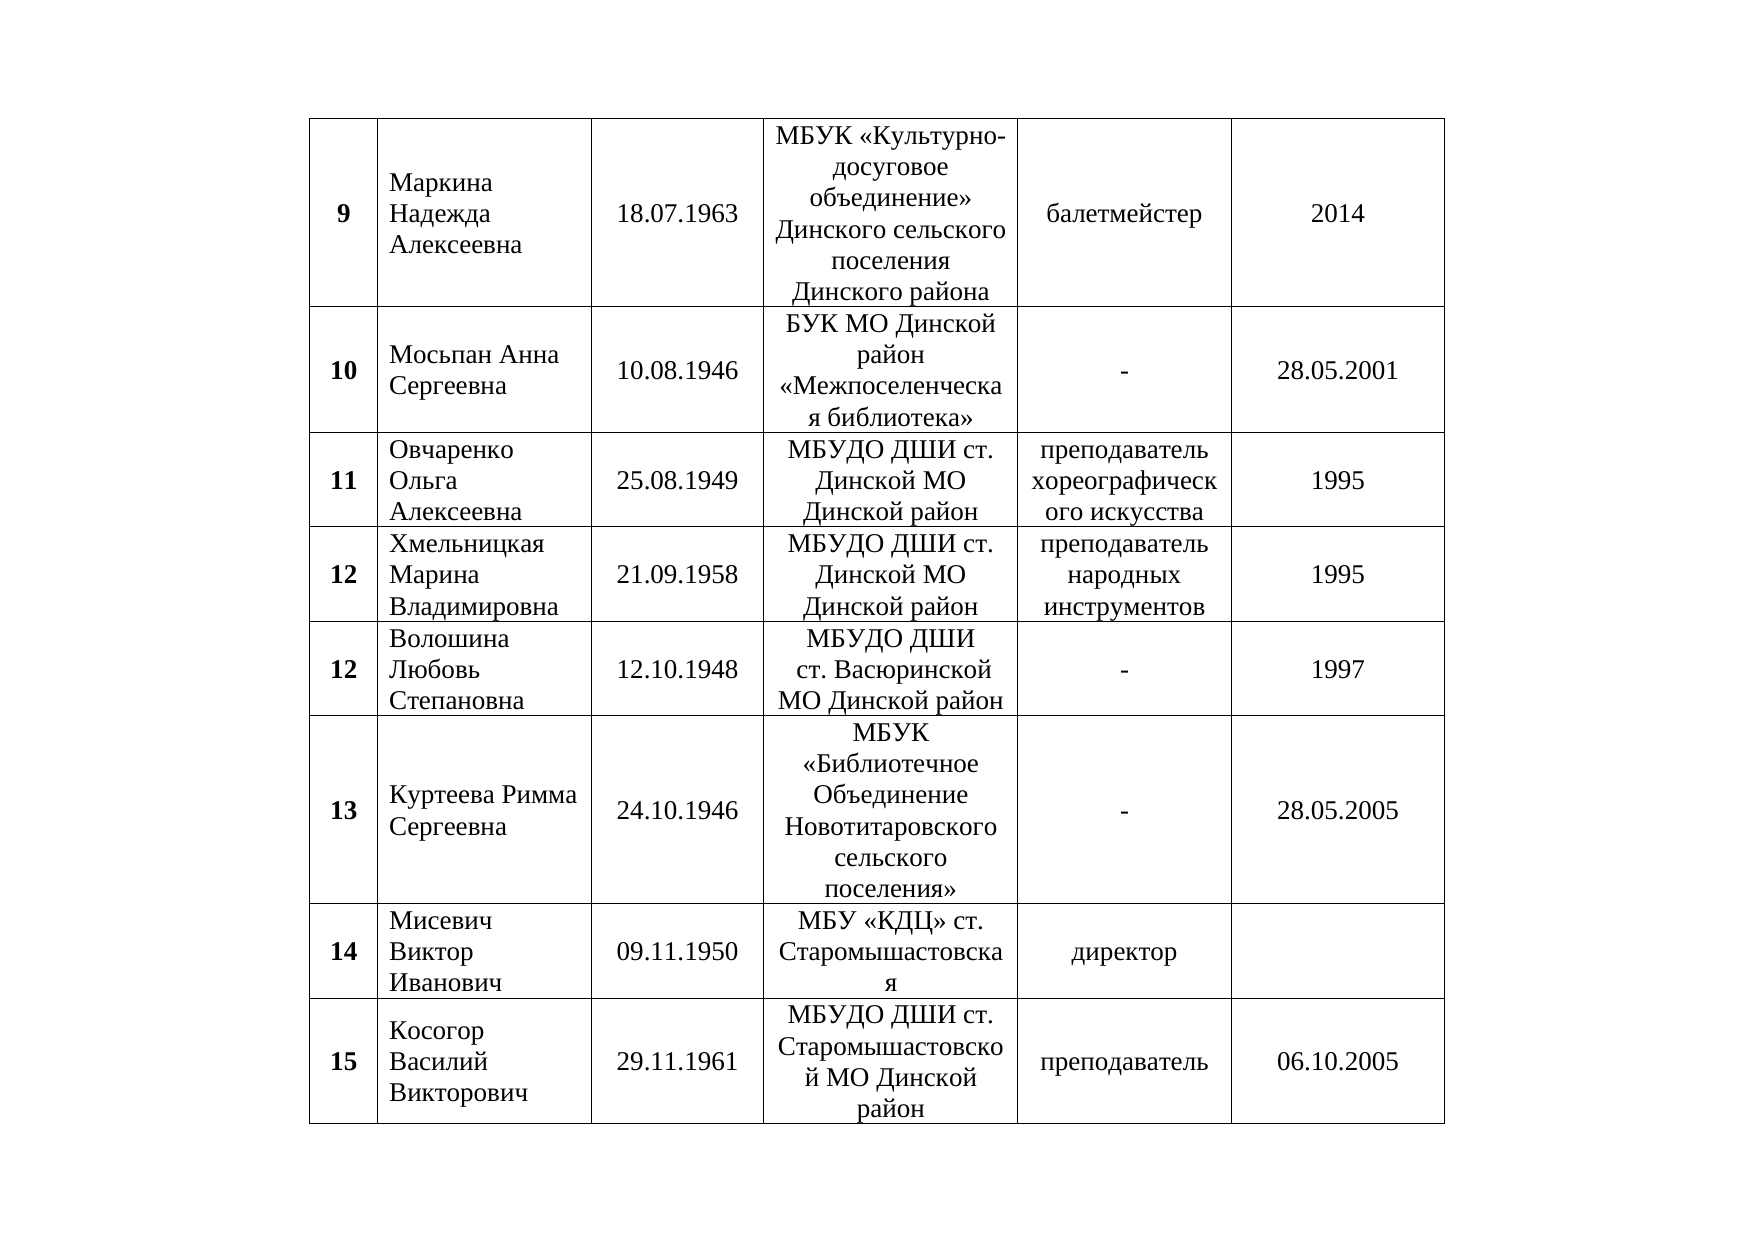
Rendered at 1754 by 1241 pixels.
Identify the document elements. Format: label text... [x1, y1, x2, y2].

table_cell Куртеева Римма Сергеевна [378, 716, 591, 903]
table_cell 09.11.1950 [592, 904, 763, 998]
table_cell 1995 [1232, 433, 1444, 526]
table_cell 12 [310, 527, 377, 621]
table_cell Мосьпан Анна Сергеевна [378, 307, 591, 432]
table_cell Хмельницкая Марина Владимировна [378, 527, 591, 621]
table_cell 11 [310, 433, 377, 526]
table_cell МБУК «Библиотечное Объединение Новотитаровского сельского поселения» [764, 716, 1017, 903]
table_cell 9 [310, 119, 377, 306]
table_cell 14 [310, 904, 377, 998]
table_cell преподаватель народных инструментов [1018, 527, 1231, 621]
table_cell МБУДО ДШИ ст. Динской МО Динской район [764, 433, 1017, 526]
table_cell 25.08.1949 [592, 433, 763, 526]
table_cell 10.08.1946 [592, 307, 763, 432]
table_cell 24.10.1946 [592, 716, 763, 903]
table_cell Косогор Василий Викторович [378, 999, 591, 1123]
table_cell Волошина Любовь Степановна [378, 622, 591, 715]
table_cell БУК МО Динской район «Межпоселенческая библиотека» [764, 307, 1017, 432]
table_cell Овчаренко Ольга Алексеевна [378, 433, 591, 526]
table_cell 10 [310, 307, 377, 432]
table_cell МБУК «Культурно-досуговое объединение» Динского сельского поселения Динского района [764, 119, 1017, 306]
table_cell МБУДО ДШИ ст. Динской МО Динской район [764, 527, 1017, 621]
table_cell 13 [310, 716, 377, 903]
table_cell 28.05.2001 [1232, 307, 1444, 432]
table_cell балетмейстер [1018, 119, 1231, 306]
table_cell 2014 [1232, 119, 1444, 306]
table_cell - [1018, 716, 1231, 903]
table_cell преподаватель [1018, 999, 1231, 1123]
table_cell [1232, 904, 1444, 998]
table_cell - [1018, 307, 1231, 432]
table_cell МБУДО ДШИ ст. Старомышастовской МО Динской район [764, 999, 1017, 1123]
table_cell 15 [310, 999, 377, 1123]
table_cell - [1018, 622, 1231, 715]
table_cell Маркина Надежда Алексеевна [378, 119, 591, 306]
table_cell 29.11.1961 [592, 999, 763, 1123]
table_cell 12 [310, 622, 377, 715]
table_cell 06.10.2005 [1232, 999, 1444, 1123]
table_cell преподаватель хореографического искусства [1018, 433, 1231, 526]
table_cell 18.07.1963 [592, 119, 763, 306]
table_cell МБУ «КДЦ» ст. Старомышастовская [764, 904, 1017, 998]
table_cell директор [1018, 904, 1231, 998]
table_cell 1995 [1232, 527, 1444, 621]
table_cell 1997 [1232, 622, 1444, 715]
table_cell Мисевич Виктор Иванович [378, 904, 591, 998]
table_cell 28.05.2005 [1232, 716, 1444, 903]
table_cell МБУДО ДШИ ст. Васюринской МО Динской район [764, 622, 1017, 715]
table_cell 12.10.1948 [592, 622, 763, 715]
table_cell 21.09.1958 [592, 527, 763, 621]
